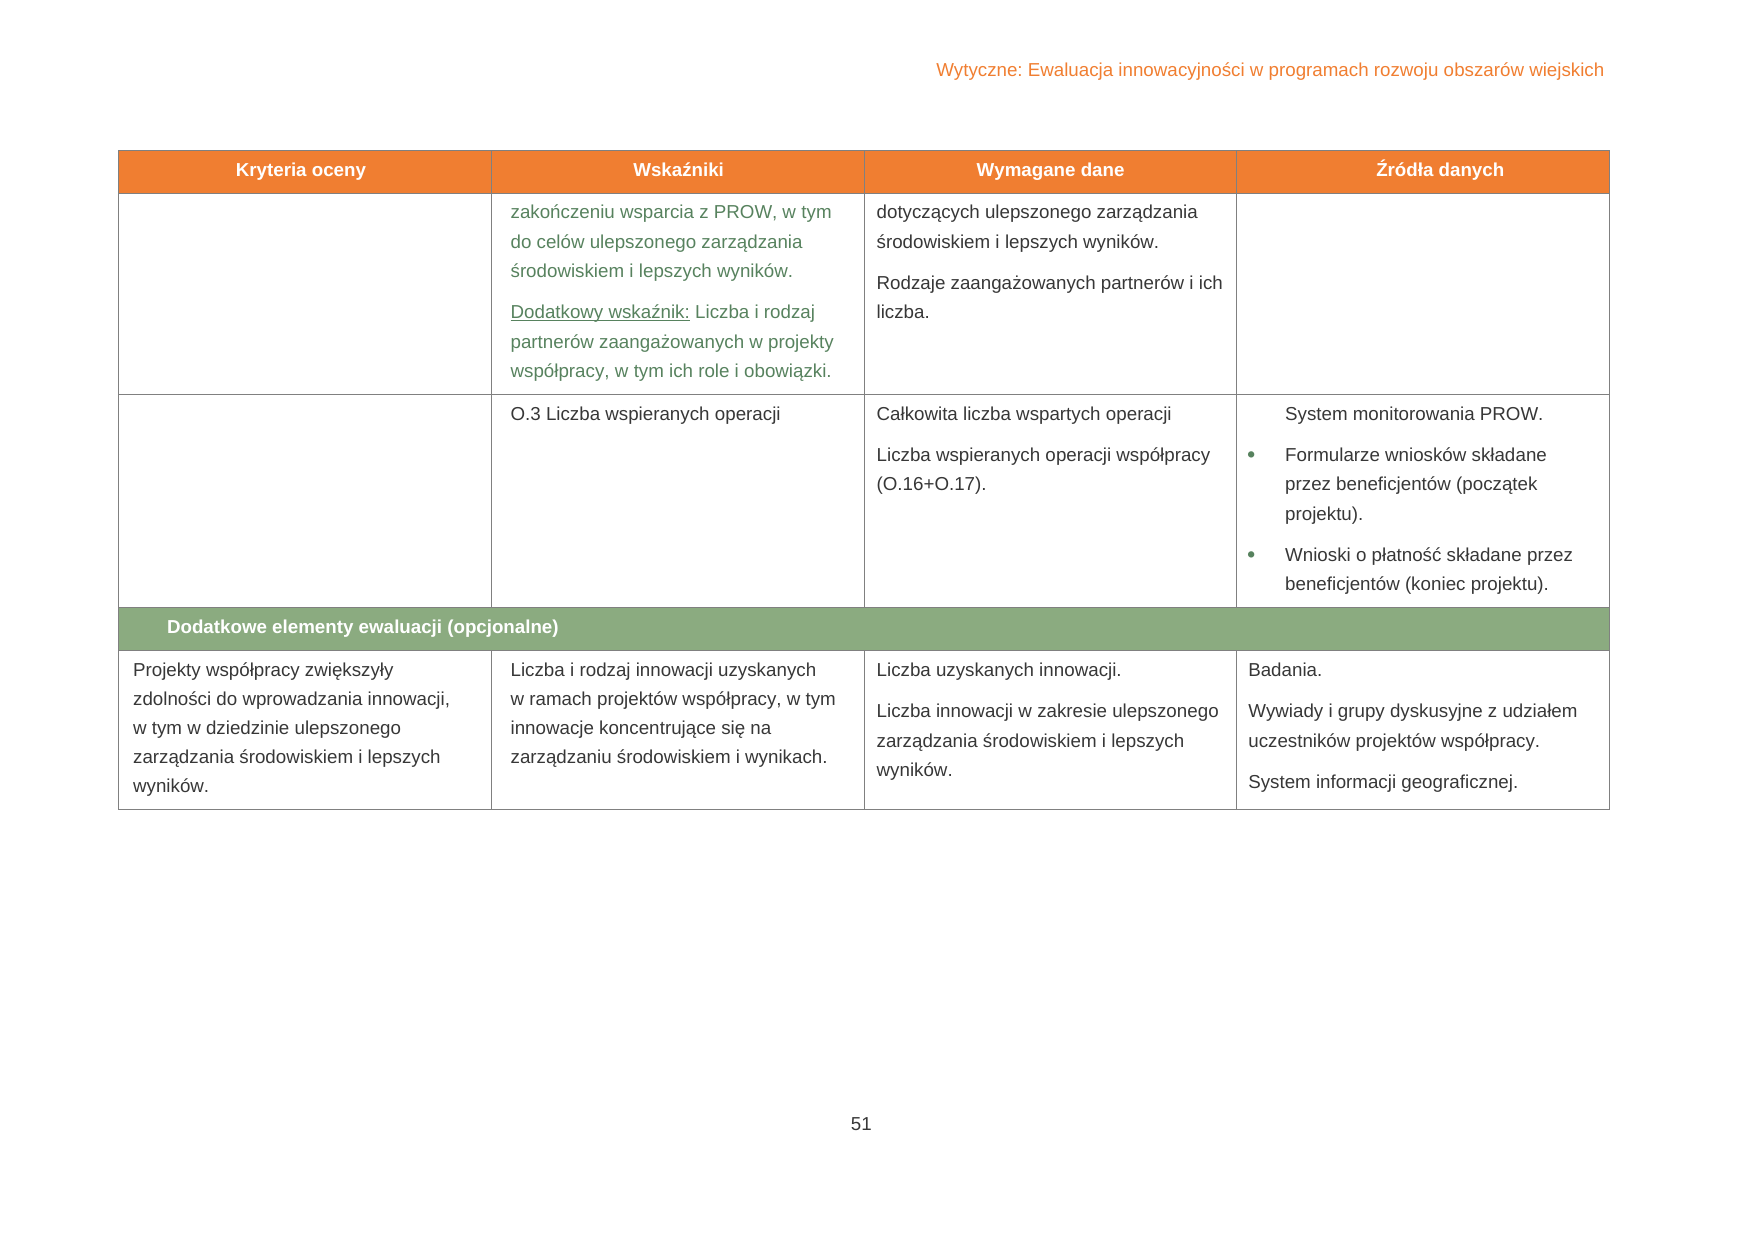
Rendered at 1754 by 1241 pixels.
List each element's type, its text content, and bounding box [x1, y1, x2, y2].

table_cell O.3 Liczba wspieranych operacji [492, 395, 864, 607]
table_header Źródła danych [1237, 151, 1609, 193]
table_cell Liczba i rodzaj innowacji uzyskanych w ramach projektów współpracy, w tym innowacje koncentrujące się na zarządzaniu środowiskiem i wynikach. [492, 651, 864, 809]
table_cell Dodatkowe elementy ewaluacji (opcjonalne) [119, 608, 1609, 650]
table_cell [1237, 194, 1609, 394]
table_header Kryteria oceny [119, 151, 491, 193]
table_cell [119, 395, 491, 607]
table_header Wskaźniki [492, 151, 864, 193]
table_cell Całkowita liczba wspartych operacji Liczba wspieranych operacji współpracy (O.16+O.17). [865, 395, 1236, 607]
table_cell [865, 194, 1236, 394]
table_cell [492, 194, 864, 394]
table_header Wymagane dane [865, 151, 1236, 193]
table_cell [119, 194, 491, 394]
table_cell Projekty współpracy zwiększyły zdolności do wprowadzania innowacji, w tym w dziedzinie ulepszonego zarządzania środowiskiem i lepszych wyników. [119, 651, 491, 809]
table_cell Badania. Wywiady i grupy dyskusyjne z udziałem uczestników projektów współpracy. System informacji geograficznej. [1237, 651, 1609, 809]
table_cell Liczba uzyskanych innowacji. Liczba innowacji w zakresie ulepszonego zarządzania środowiskiem i lepszych wyników. [865, 651, 1236, 809]
